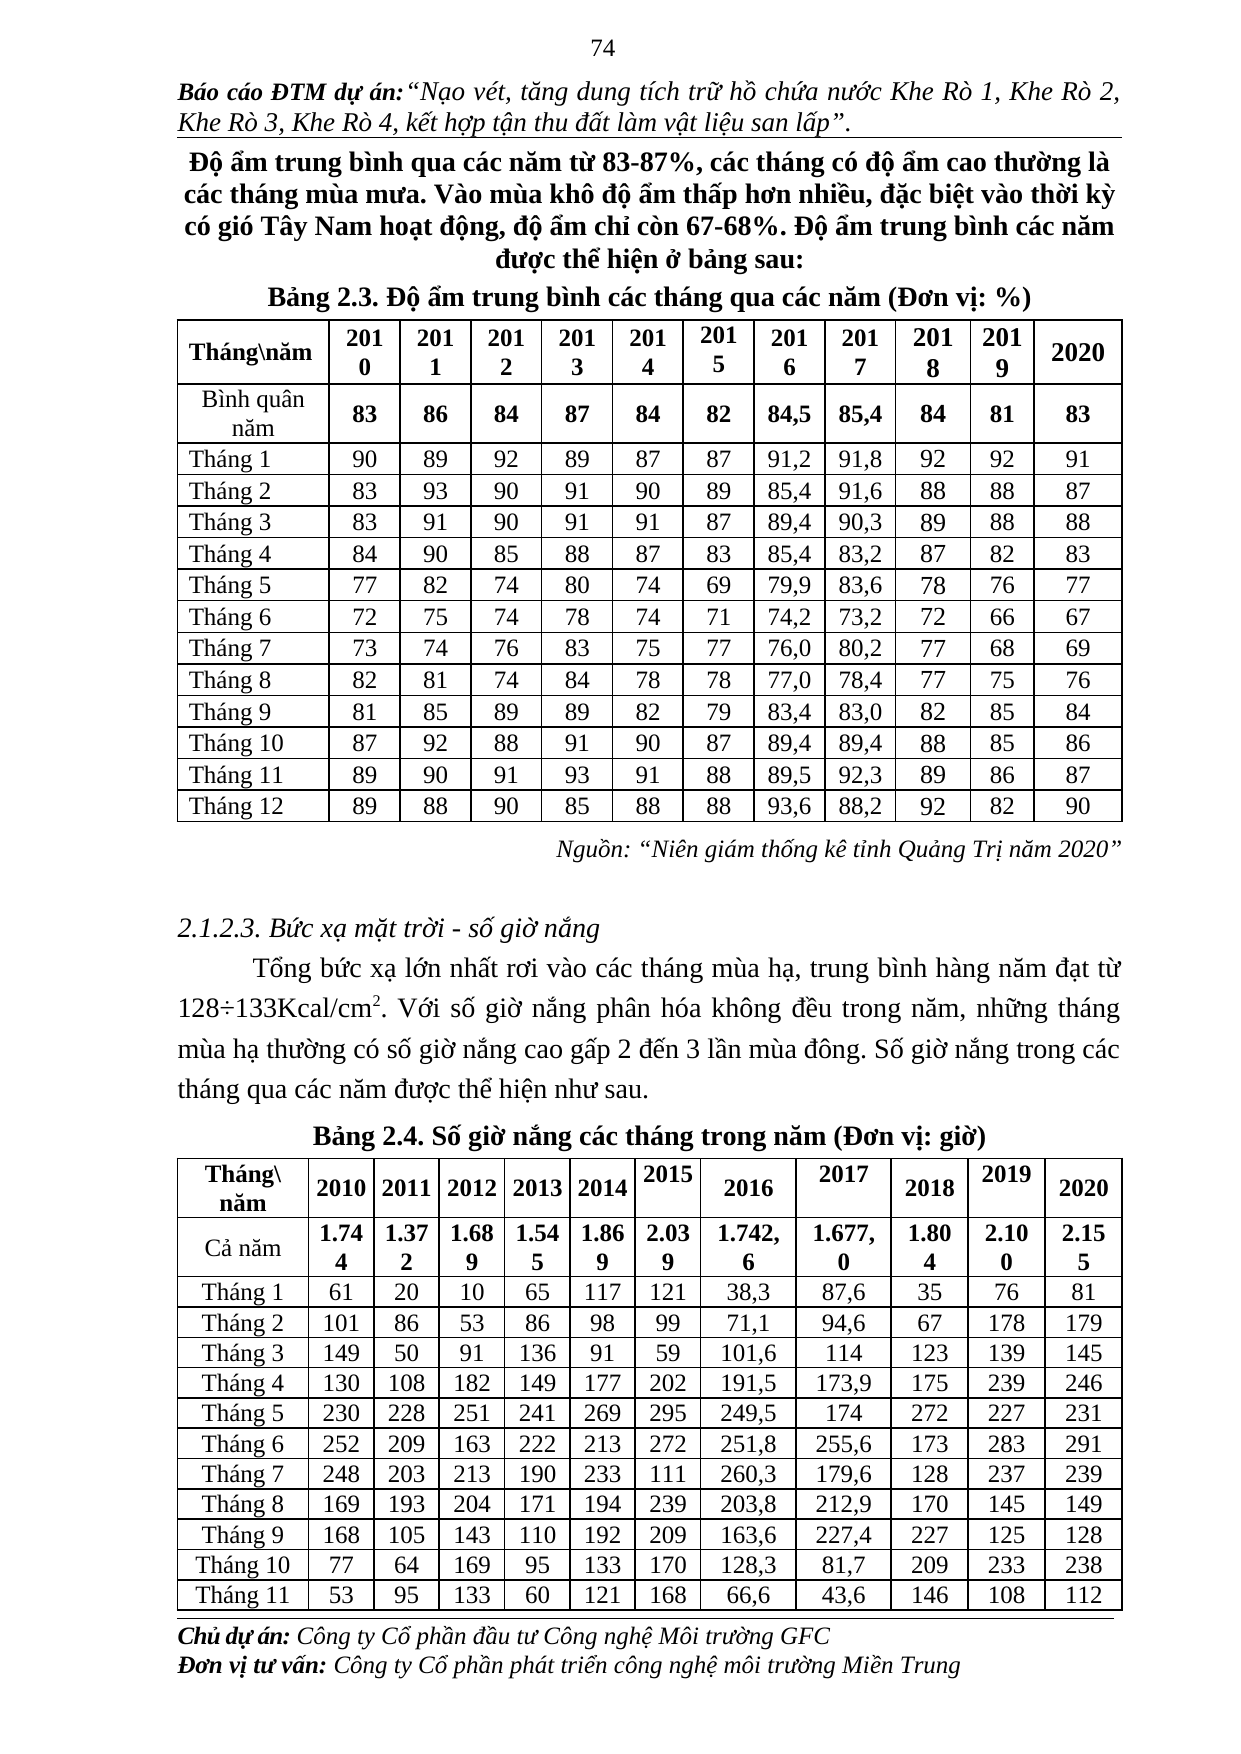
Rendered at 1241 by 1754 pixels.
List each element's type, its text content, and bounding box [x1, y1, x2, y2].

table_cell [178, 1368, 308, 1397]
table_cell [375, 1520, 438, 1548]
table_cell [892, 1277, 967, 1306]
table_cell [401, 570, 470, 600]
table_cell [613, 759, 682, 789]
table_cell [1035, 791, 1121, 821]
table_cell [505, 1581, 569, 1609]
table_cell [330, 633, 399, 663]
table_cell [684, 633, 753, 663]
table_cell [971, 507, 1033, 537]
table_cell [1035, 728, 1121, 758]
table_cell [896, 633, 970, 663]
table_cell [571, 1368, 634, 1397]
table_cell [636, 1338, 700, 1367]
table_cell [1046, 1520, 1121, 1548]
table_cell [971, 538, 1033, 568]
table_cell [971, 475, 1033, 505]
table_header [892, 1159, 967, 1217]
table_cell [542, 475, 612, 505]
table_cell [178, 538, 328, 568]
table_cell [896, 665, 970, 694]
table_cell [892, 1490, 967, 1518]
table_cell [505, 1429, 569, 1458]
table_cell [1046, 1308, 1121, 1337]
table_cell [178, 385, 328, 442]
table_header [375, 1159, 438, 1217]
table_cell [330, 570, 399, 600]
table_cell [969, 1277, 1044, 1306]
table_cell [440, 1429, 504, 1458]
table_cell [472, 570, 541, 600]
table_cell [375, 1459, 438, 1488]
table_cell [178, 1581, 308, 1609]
text Bảng 2.3. Độ ẩm trung bình các tháng qua các năm (Đơn vị: %) [177, 280, 1122, 313]
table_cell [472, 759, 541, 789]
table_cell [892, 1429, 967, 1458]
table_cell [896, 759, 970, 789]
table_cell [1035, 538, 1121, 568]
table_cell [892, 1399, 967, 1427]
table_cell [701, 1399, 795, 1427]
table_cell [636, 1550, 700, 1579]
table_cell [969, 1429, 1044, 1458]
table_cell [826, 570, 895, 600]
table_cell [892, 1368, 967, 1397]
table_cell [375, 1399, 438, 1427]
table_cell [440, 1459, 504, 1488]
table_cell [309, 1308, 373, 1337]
text 2.1.2.3. Bức xạ mặt trời - số giờ nắng [177, 911, 1122, 943]
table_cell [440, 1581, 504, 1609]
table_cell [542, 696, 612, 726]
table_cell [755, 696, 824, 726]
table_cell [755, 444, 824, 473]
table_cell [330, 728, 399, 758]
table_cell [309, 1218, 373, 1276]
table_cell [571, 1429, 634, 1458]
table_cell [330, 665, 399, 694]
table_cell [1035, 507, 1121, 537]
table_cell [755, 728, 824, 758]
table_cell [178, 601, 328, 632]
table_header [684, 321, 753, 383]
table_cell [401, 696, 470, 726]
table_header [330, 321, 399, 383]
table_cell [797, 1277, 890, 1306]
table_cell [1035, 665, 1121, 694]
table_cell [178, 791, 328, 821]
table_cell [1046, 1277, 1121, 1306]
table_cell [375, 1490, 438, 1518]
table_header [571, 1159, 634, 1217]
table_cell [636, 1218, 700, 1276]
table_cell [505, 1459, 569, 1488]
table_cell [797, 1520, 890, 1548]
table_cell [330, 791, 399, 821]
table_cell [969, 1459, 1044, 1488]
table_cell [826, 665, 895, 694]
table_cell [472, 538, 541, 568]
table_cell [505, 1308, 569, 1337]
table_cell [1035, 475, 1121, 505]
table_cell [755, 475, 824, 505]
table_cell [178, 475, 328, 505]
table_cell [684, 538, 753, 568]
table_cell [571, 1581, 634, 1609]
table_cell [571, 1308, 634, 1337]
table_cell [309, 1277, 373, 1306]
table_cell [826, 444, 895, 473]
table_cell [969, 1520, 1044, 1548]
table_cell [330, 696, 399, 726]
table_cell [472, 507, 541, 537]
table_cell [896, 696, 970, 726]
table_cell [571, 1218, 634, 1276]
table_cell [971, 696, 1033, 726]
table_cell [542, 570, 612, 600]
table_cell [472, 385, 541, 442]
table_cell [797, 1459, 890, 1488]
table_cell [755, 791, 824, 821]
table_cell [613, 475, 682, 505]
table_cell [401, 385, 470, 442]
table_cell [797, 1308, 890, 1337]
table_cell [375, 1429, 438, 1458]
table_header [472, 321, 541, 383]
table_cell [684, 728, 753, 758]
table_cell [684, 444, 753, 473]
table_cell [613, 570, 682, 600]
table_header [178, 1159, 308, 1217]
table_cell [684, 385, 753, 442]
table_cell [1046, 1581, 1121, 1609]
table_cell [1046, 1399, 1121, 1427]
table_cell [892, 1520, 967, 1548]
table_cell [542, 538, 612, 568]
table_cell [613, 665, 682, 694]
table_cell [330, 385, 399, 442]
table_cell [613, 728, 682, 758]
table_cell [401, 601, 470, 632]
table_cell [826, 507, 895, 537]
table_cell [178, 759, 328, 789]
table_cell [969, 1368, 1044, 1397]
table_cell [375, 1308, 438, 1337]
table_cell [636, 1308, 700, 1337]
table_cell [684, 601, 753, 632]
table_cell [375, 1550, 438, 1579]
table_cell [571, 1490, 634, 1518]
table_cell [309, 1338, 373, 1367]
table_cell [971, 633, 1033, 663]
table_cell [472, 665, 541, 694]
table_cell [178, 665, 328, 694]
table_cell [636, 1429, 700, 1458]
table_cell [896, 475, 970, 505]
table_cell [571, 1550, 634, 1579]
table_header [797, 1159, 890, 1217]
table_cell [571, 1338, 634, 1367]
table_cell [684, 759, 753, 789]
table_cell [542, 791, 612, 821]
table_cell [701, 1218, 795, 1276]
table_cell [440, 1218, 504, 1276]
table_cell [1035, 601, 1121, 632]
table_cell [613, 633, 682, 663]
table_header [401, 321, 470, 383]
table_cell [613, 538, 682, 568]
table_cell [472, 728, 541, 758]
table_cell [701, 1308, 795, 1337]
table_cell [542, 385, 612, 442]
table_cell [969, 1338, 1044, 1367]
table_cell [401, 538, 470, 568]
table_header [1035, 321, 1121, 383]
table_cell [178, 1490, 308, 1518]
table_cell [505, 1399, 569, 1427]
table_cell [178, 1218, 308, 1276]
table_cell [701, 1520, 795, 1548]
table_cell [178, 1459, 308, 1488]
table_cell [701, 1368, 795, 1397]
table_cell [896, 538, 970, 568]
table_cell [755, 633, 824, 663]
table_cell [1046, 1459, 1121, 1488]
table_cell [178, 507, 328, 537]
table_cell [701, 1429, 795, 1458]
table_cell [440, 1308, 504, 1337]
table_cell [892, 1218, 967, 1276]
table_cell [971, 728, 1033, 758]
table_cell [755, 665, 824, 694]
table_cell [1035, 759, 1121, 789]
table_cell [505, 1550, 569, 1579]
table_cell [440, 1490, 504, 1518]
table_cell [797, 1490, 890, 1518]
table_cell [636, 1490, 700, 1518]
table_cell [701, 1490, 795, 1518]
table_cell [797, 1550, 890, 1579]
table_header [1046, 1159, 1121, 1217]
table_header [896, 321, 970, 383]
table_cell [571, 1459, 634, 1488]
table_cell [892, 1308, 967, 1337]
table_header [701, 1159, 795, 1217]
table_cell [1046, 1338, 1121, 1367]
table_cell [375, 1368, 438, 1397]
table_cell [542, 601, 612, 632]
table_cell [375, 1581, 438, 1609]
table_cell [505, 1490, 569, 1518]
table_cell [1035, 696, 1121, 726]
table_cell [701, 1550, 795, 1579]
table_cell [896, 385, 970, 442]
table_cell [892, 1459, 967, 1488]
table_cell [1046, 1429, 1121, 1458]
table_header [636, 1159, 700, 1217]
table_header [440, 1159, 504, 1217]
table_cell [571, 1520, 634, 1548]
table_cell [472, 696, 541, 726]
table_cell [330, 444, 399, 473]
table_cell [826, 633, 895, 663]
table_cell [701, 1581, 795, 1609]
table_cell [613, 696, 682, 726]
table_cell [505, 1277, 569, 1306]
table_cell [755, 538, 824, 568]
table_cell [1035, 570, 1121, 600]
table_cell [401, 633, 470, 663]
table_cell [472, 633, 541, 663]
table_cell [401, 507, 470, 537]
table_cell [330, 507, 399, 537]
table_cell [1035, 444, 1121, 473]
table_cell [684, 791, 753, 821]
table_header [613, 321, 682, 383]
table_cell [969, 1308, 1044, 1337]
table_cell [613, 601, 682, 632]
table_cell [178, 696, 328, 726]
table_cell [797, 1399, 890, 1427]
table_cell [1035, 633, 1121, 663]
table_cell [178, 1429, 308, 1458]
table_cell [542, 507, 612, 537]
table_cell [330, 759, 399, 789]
text Độ ẩm trung bình qua các năm từ 83-87%, các tháng có độ ẩm cao thường là các tháng mùa mưa. Vào mùa khô độ ẩm thấp hơn nhiều, đặc biệt vào thời kỳ có gió Tây Nam hoạt động, độ ẩm chỉ còn 67-68%. Độ ẩm trung bình các năm được thể hiện ở bảng sau: [177, 144, 1122, 274]
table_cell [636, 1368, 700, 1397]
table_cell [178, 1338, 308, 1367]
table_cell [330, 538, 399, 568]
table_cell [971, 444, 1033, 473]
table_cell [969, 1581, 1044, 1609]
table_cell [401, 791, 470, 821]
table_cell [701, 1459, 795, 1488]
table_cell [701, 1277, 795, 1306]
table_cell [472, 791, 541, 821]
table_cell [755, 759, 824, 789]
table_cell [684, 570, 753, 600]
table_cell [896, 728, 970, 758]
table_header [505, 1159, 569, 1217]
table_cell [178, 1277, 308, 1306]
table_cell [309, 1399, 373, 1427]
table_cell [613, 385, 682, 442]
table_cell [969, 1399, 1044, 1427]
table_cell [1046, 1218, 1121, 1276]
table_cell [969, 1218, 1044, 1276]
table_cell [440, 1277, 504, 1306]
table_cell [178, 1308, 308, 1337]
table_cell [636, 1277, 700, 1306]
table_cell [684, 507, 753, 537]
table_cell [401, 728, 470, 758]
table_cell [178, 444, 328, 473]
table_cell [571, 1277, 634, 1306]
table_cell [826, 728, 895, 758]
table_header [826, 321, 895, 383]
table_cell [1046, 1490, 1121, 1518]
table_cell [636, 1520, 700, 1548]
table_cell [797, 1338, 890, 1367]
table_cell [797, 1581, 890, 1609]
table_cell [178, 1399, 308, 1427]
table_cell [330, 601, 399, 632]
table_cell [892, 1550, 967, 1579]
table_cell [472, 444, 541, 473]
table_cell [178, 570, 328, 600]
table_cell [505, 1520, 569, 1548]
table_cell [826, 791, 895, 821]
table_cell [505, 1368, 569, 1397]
text Nguồn: “Niên giám thống kê tỉnh Quảng Trị năm 2020” [177, 834, 1122, 863]
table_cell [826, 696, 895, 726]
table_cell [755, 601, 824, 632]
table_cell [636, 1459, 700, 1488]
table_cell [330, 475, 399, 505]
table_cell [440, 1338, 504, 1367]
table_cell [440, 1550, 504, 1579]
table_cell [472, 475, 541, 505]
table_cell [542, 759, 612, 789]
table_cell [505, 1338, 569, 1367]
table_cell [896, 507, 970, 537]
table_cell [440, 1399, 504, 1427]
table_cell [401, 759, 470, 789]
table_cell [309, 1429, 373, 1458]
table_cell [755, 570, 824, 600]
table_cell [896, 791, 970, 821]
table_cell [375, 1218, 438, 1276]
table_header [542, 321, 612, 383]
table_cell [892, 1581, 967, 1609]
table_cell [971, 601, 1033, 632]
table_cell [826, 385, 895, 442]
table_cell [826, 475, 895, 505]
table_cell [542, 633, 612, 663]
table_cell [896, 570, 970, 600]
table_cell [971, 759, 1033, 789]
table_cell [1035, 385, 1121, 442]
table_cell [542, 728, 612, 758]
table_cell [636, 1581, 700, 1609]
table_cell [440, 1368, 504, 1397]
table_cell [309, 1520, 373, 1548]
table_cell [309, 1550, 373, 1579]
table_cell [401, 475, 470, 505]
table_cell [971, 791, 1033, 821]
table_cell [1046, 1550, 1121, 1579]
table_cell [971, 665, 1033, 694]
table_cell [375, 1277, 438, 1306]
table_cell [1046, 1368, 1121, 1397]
text Tổng bức xạ lớn nhất rơi vào các tháng mùa hạ, trung bình hàng năm đạt từ 128÷133Kcal/cm2. Với số giờ nắng phân hóa không đều trong năm, những tháng mùa hạ thường có số giờ nắng cao gấp 2 đến 3 lần mùa đông. Số giờ nắng trong các tháng qua các năm được thể hiện như sau. [177, 951, 1122, 1105]
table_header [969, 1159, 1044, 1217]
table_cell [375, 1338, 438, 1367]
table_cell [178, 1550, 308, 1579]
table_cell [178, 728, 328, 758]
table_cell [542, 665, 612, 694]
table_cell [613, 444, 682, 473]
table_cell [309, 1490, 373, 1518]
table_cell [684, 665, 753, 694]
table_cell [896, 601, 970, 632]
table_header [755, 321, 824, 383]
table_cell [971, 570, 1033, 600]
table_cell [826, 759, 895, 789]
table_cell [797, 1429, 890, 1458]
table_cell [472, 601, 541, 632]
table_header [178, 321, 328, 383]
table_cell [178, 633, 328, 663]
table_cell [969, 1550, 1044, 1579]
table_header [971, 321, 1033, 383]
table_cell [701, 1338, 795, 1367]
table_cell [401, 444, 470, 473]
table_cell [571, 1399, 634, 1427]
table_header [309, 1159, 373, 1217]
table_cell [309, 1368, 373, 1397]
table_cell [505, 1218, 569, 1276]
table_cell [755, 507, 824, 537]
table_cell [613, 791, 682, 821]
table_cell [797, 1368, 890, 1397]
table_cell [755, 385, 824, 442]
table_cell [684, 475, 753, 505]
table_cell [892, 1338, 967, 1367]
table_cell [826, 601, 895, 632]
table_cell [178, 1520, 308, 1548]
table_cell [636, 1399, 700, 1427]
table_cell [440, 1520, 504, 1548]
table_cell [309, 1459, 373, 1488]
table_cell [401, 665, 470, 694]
text Bảng 2.4. Số giờ nắng các tháng trong năm (Đơn vị: giờ) [177, 1119, 1122, 1151]
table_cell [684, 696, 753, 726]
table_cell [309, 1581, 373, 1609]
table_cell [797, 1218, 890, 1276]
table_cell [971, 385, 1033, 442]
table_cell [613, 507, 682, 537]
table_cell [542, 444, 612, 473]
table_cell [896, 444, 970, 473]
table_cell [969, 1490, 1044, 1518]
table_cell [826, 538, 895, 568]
